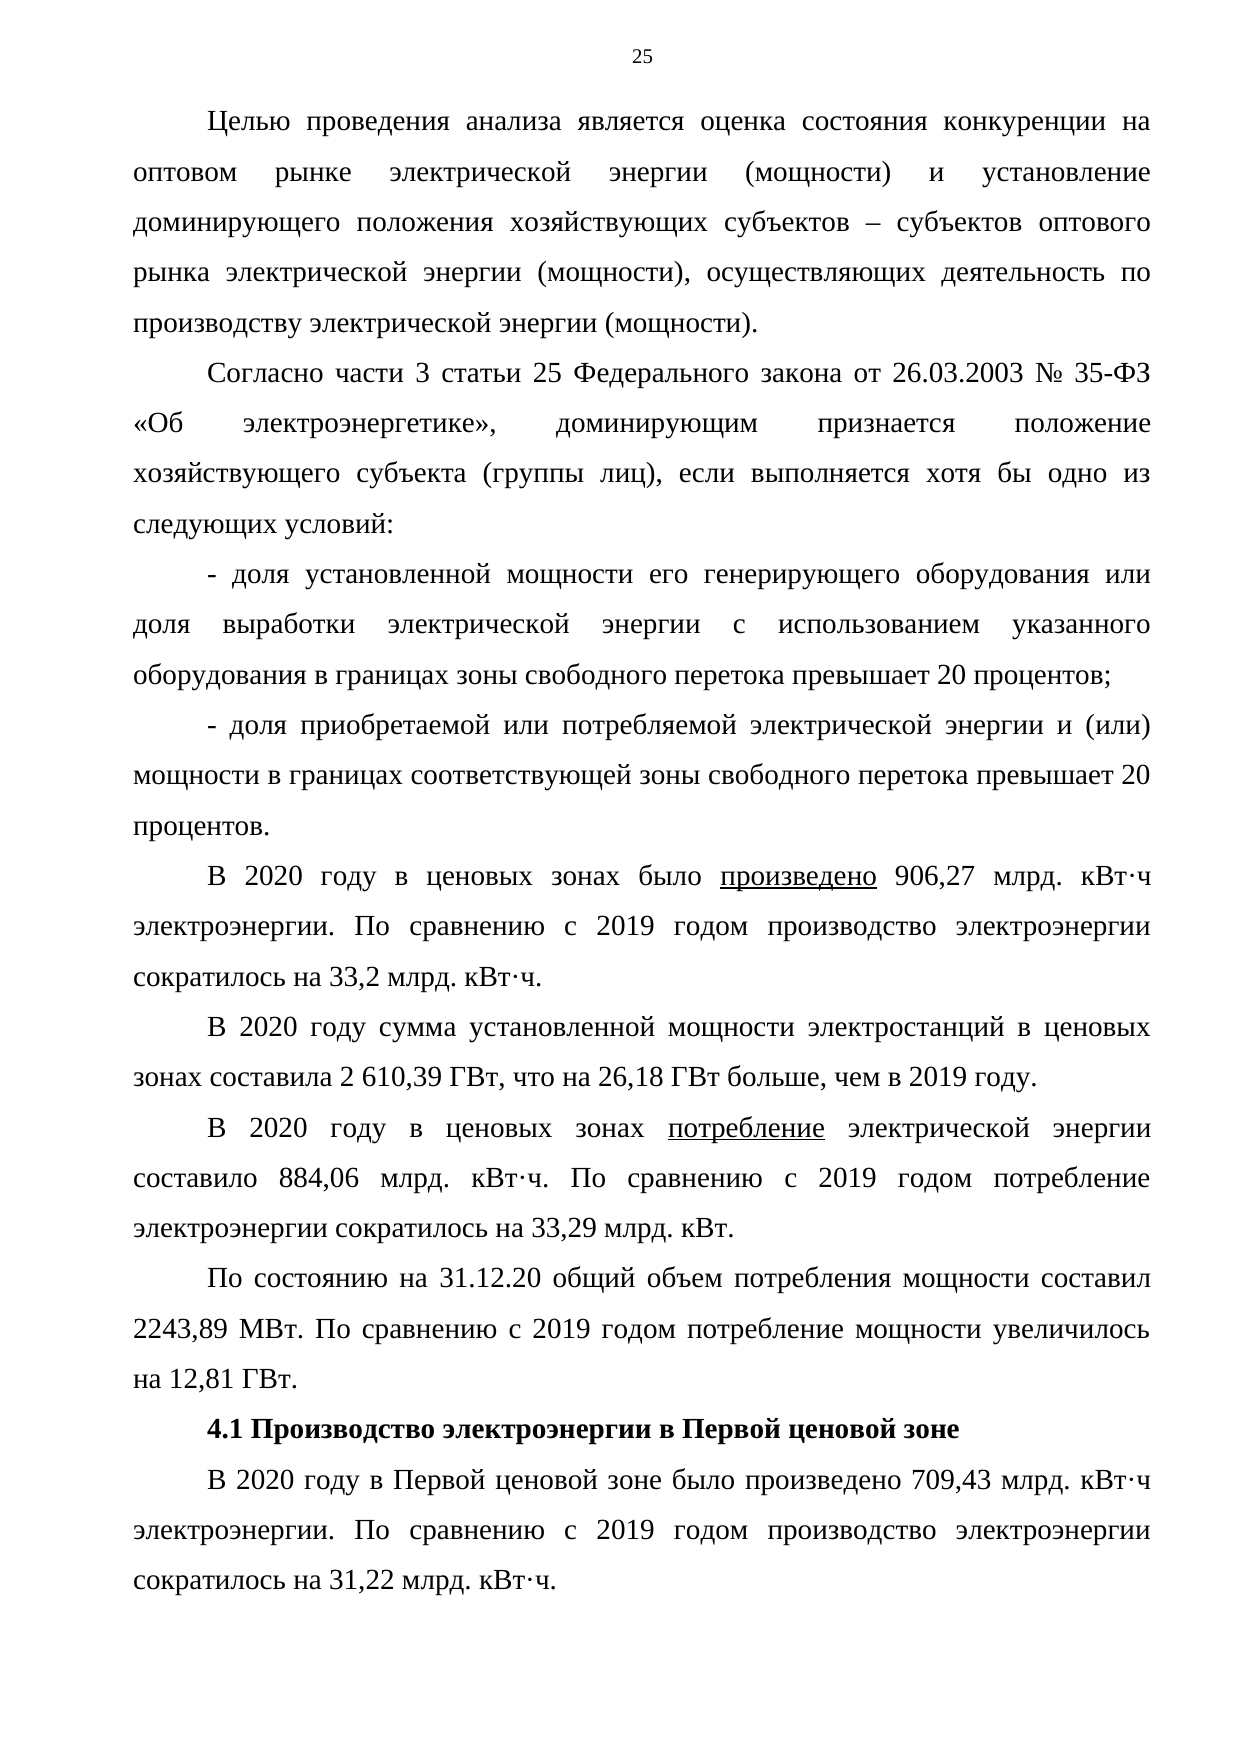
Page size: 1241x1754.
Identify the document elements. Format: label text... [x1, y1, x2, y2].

text - доля приобретаемой или потребляемой электрической энергии и (или) мощности в границах соответствующей зоны свободного перетока превышает 20 процентов. [133, 707, 1152, 841]
text В 2020 году сумма установленной мощности электростанций в ценовых зонах составила 2 610,39 ГВт, что на 26,18 ГВт больше, чем в 2019 году. [133, 1009, 1152, 1093]
text - доля установленной мощности его генерирующего оборудования или доля выработки электрической энергии с использованием указанного оборудования в границах зоны свободного перетока превышает 20 процентов; [133, 556, 1152, 690]
text В 2020 году в ценовых зонах было произведено 906,27 млрд. кВт·ч электроэнергии. По сравнению с 2019 годом производство электроэнергии сократилось на 33,2 млрд. кВт·ч. [133, 858, 1152, 992]
text По состоянию на 31.12.20 общий объем потребления мощности составил 2243,89 МВт. По сравнению с 2019 годом потребление мощности увеличилось на 12,81 ГВт. [133, 1261, 1152, 1395]
text В 2020 году в ценовых зонах потребление электрической энергии составило 884,06 млрд. кВт·ч. По сравнению с 2019 годом потребление электроэнергии сократилось на 33,29 млрд. кВт. [133, 1110, 1152, 1244]
text Целью проведения анализа является оценка состояния конкуренции на оптовом рынке электрической энергии (мощности) и установление доминирующего положения хозяйствующих субъектов – субъектов оптового рынка электрической энергии (мощности), осуществляющих деятельность по производству электрической энергии (мощности). [133, 103, 1152, 338]
text 4.1 Производство электроэнергии в Первой ценовой зоне [133, 1412, 1152, 1445]
text В 2020 году в Первой ценовой зоне было произведено 709,43 млрд. кВт·ч электроэнергии. По сравнению с 2019 годом производство электроэнергии сократилось на 31,22 млрд. кВт·ч. [133, 1462, 1152, 1596]
text Согласно части 3 статьи 25 Федерального закона от 26.03.2003 № 35-ФЗ «Об электроэнергетике», доминирующим признается положение хозяйствующего субъекта (группы лиц), если выполняется хотя бы одно из следующих условий: [133, 355, 1152, 539]
